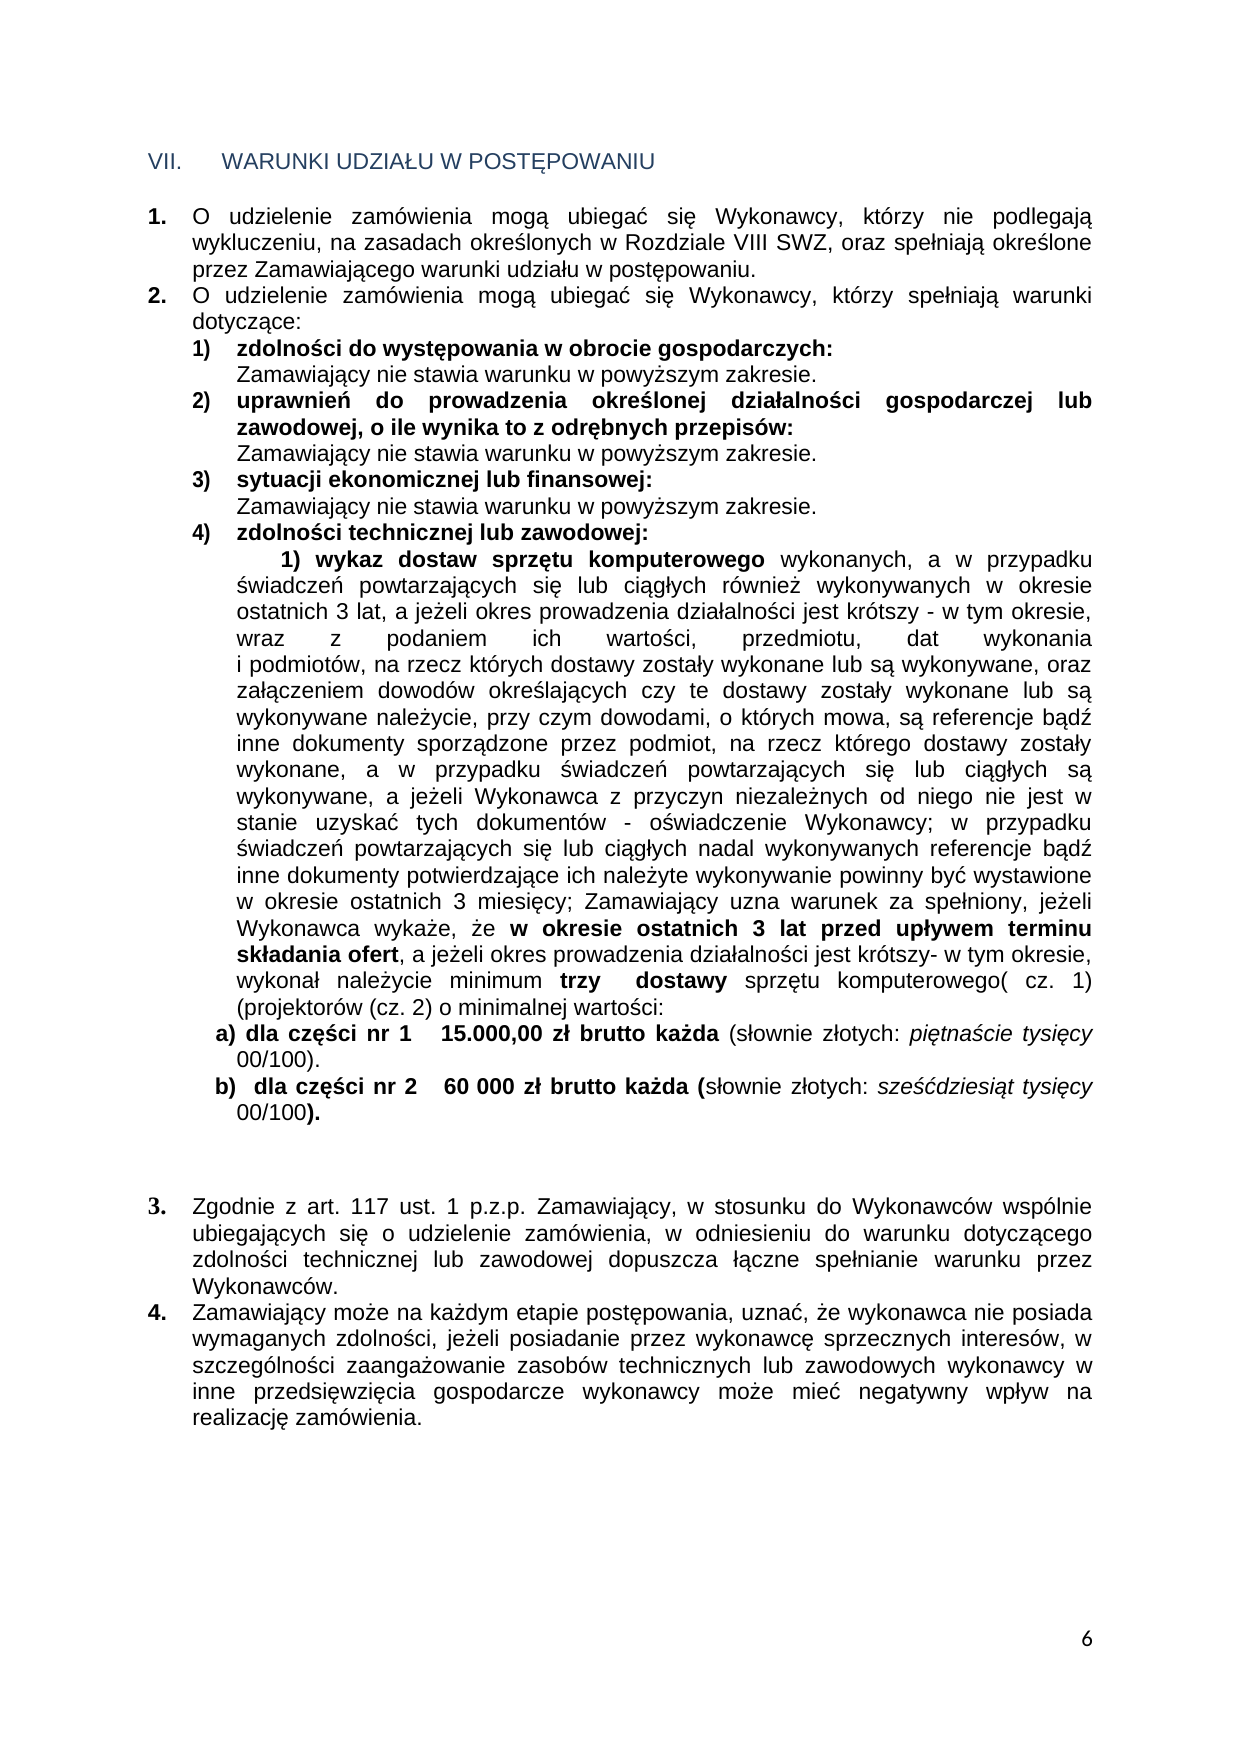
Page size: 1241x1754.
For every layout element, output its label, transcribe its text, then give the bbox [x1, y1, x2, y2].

text b) dla części nr 2 60 000 zł brutto każda (słownie złotych: sześćdziesiąt tysięcy 00/100). [206, 1073, 1092, 1125]
text a) dla części nr 1 15.000,00 zł brutto każda (słownie złotych: piętnaście tysięcy 00/100). [206, 1020, 1092, 1073]
text Zamawiający nie stawia warunku w powyższym zakresie. [236, 493, 1090, 519]
text 4. Zamawiający może na każdym etapie postępowania, uznać, że wykonawca nie posiada wymaganych zdolności, jeżeli posiadanie przez wykonawcę sprzecznych interesów, w szczególności zaangażowanie zasobów technicznych lub zawodowych wykonawcy w inne przedsięwzięcia gospodarcze wykonawcy może mieć negatywny wpływ na realizację zamówienia. [148, 1299, 1092, 1431]
subtitle VII. WARUNKI UDZIAŁU W POSTĘPOWANIU [148, 148, 1092, 174]
text 1) zdolności do występowania w obrocie gospodarczych: [192, 335, 1092, 361]
text Zamawiający nie stawia warunku w powyższym zakresie. [192, 440, 1092, 466]
text 2. O udzielenie zamówienia mogą ubiegać się Wykonawcy, którzy spełniają warunki dotyczące: [148, 282, 1092, 335]
text 4) zdolności technicznej lub zawodowej: [192, 519, 1092, 546]
text 3) sytuacji ekonomicznej lub finansowej: [192, 466, 1092, 493]
text 1) wykaz dostaw sprzętu komputerowego wykonanych, a w przypadku świadczeń powtarzających się lub ciągłych również wykonywanych w okresie ostatnich 3 lat, a jeżeli okres prowadzenia działalności jest krótszy - w tym okresie, wraz z podaniem ich wartości, przedmiotu, dat wykonania i podmiotów, na rzecz których dostawy zostały wykonane lub są wykonywane, oraz załączeniem dowodów określających czy te dostawy zostały wykonane lub są wykonywane należycie, przy czym dowodami, o których mowa, są referencje bądź inne dokumenty sporządzone przez podmiot, na rzecz którego dostawy zostały wykonane, a w przypadku świadczeń powtarzających się lub ciągłych są wykonywane, a jeżeli Wykonawca z przyczyn niezależnych od niego nie jest w stanie uzyskać tych dokumentów - oświadczenie Wykonawcy; w przypadku świadczeń powtarzających się lub ciągłych nadal wykonywanych referencje bądź inne dokumenty potwierdzające ich należyte wykonywanie powinny być wystawione w okresie ostatnich 3 miesięcy; Zamawiający uzna warunek za spełniony, jeżeli Wykonawca wykaże, że w okresie ostatnich 3 lat przed upływem terminu składania ofert, a jeżeli okres prowadzenia działalności jest krótszy- w tym okresie, wykonał należycie minimum trzy dostawy sprzętu komputerowego( cz. 1) (projektorów (cz. 2) o minimalnej wartości: [206, 546, 1092, 1020]
text 3. Zgodnie z art. 117 ust. 1 p.z.p. Zamawiający, w stosunku do Wykonawców wspólnie ubiegających się o udzielenie zamówienia, w odniesieniu do warunku dotyczącego zdolności technicznej lub zawodowej dopuszcza łączne spełnianie warunku przez Wykonawców. [148, 1191, 1092, 1299]
text Zamawiający nie stawia warunku w powyższym zakresie. [236, 361, 1090, 387]
text 2) uprawnień do prowadzenia określonej działalności gospodarczej lub zawodowej, o ile wynika to z odrębnych przepisów: [192, 387, 1092, 440]
text 1. O udzielenie zamówienia mogą ubiegać się Wykonawcy, którzy nie podlegają wykluczeniu, na zasadach określonych w Rozdziale VIII SWZ, oraz spełniają określone przez Zamawiającego warunki udziału w postępowaniu. [148, 203, 1092, 282]
